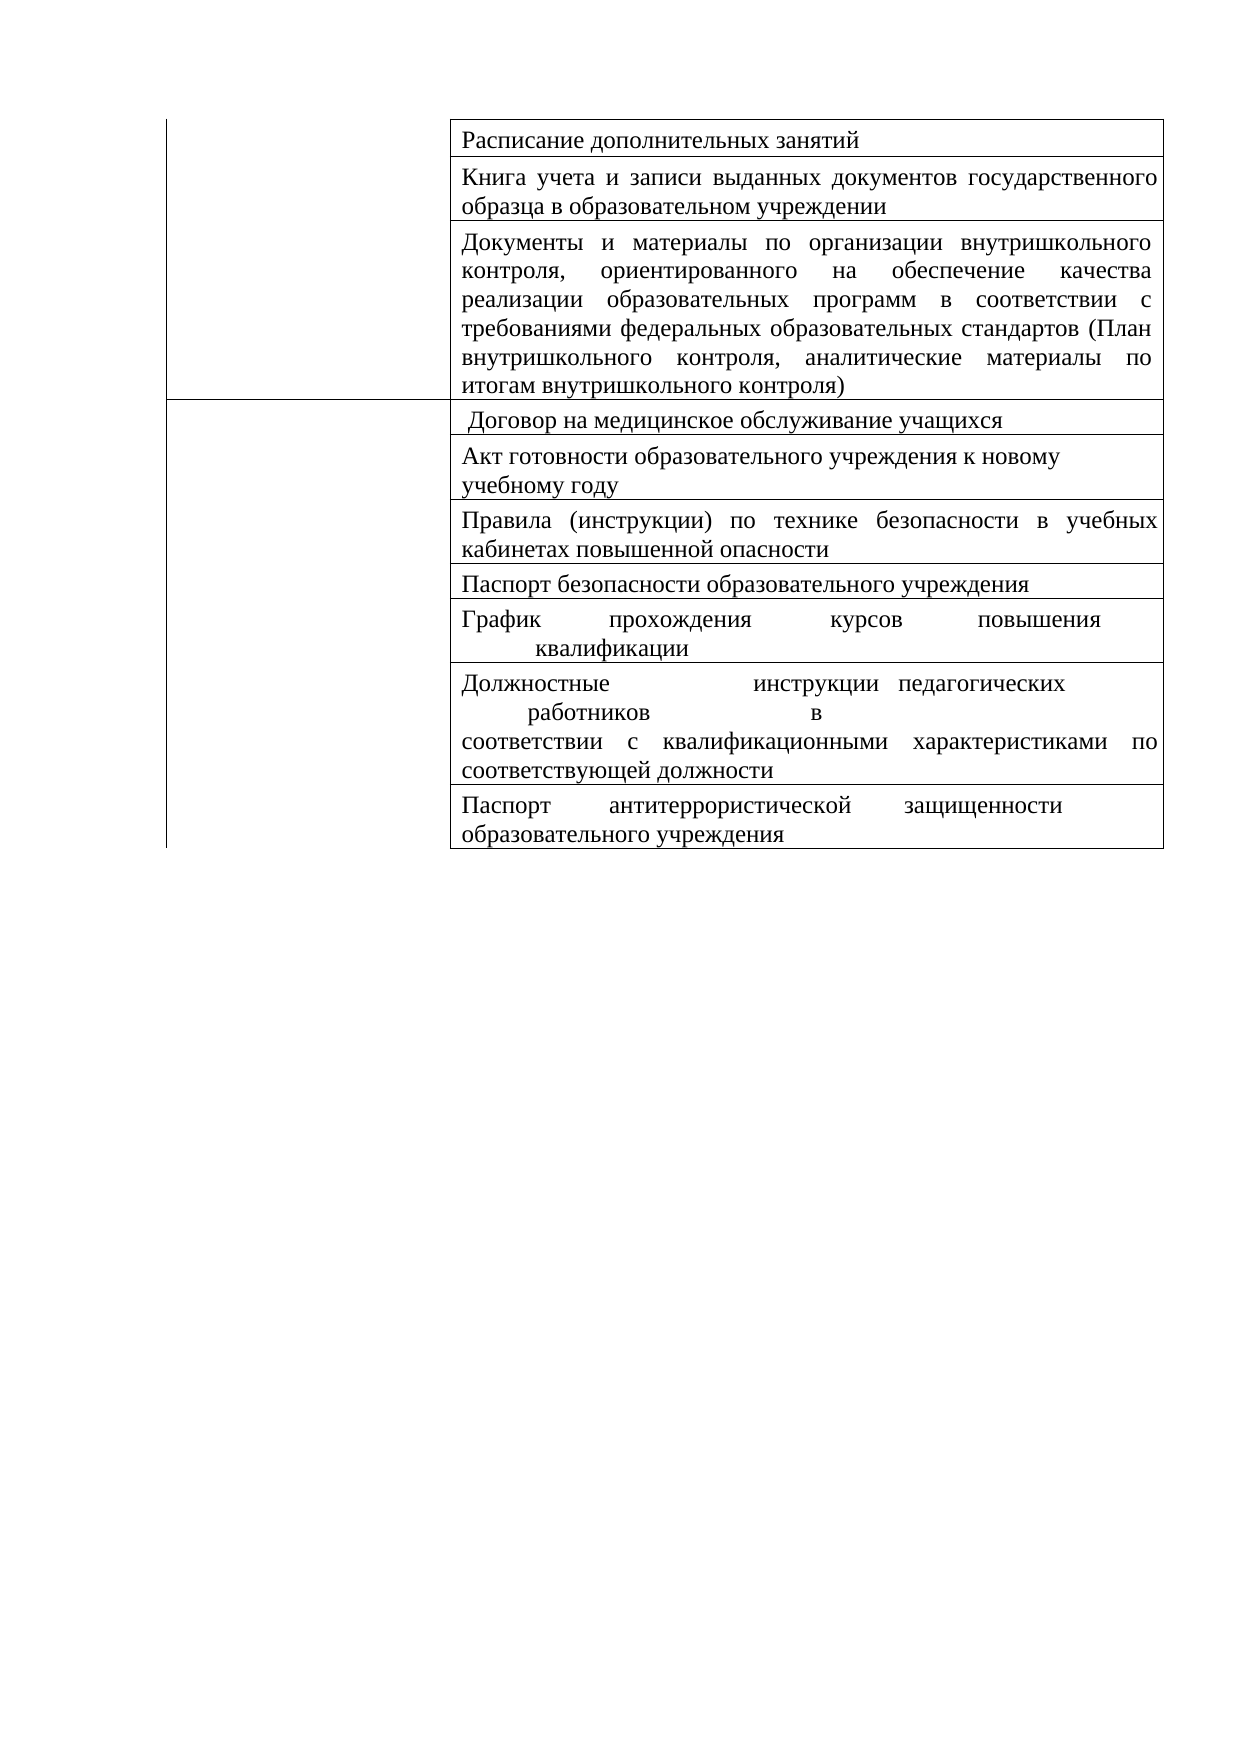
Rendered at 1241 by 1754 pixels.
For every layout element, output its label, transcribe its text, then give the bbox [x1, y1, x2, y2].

table_cell Договор на медицинское обслуживание учащихся [451, 400, 1163, 434]
table_cell Должностные инструкции педагогических работников в соответствии с квалификационными характеристиками по соответствующей должности [451, 663, 1163, 783]
table_cell Документы и материалы по организации внутришкольного контроля, ориентированного на обеспечение качества реализации образовательных программ в соответствии с требованиями федеральных образовательных стандартов (План внутришкольного контроля, аналитические материалы по итогам внутришкольного контроля) [451, 221, 1163, 399]
table_cell График прохождения курсов повышения квалификации [451, 599, 1163, 662]
table_cell Паспорт безопасности образовательного учреждения [451, 564, 1163, 598]
table_cell Акт готовности образовательного учреждения к новому учебному году [451, 435, 1163, 498]
table_cell Книга учета и записи выданных документов государственного образца в образовательном учреждении [451, 157, 1163, 220]
table_cell Паспорт антитеррористической защищенности образовательного учреждения [451, 785, 1163, 847]
table_cell Правила (инструкции) по технике безопасности в учебных кабинетах повышенной опасности [451, 500, 1163, 562]
table_cell Расписание дополнительных занятий [451, 120, 1163, 156]
table_cell [167, 400, 450, 847]
